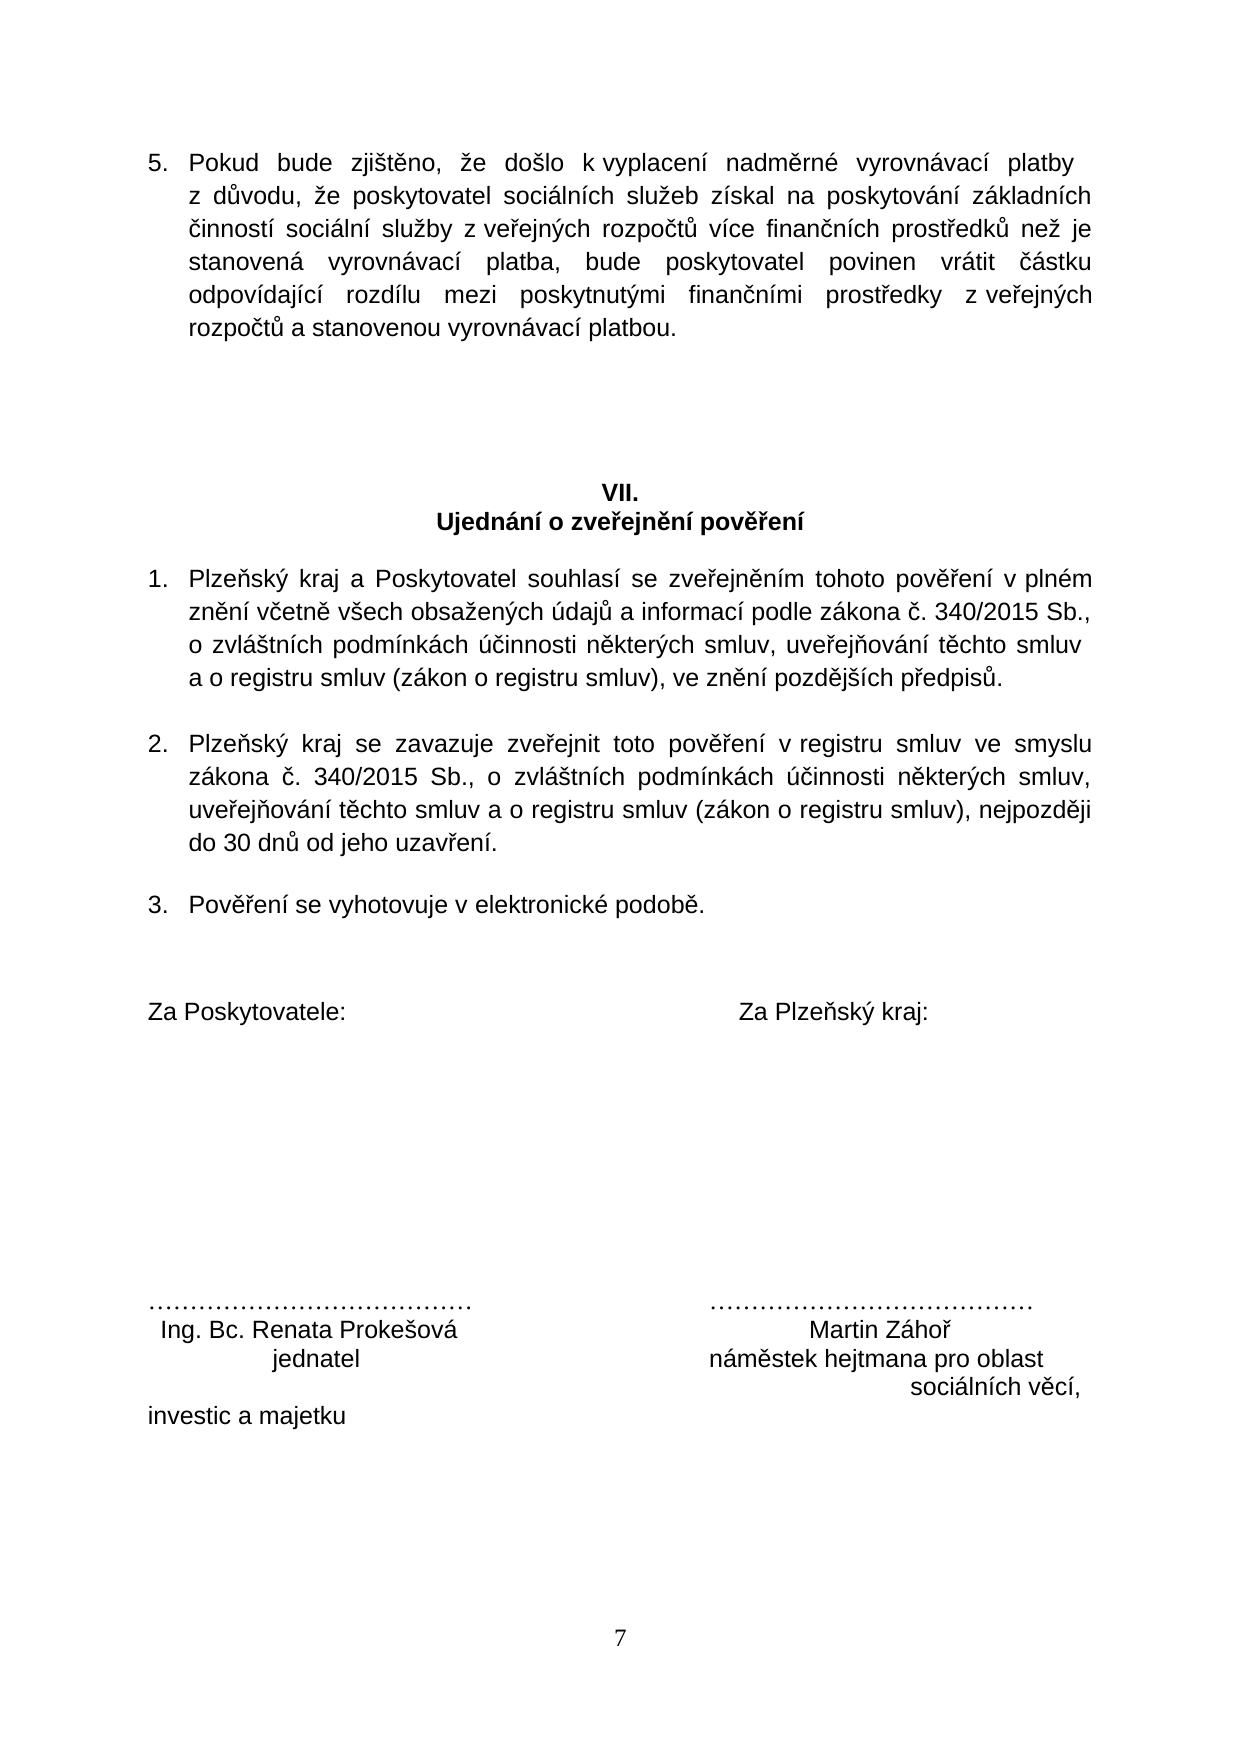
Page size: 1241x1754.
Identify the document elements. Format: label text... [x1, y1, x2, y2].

text jednatel náměstek hejtmana pro oblast [148, 1343, 1093, 1372]
text Ujednání o zveřejnění pověření [148, 507, 1093, 535]
list Plzeňský kraj se zavazuje zveřejnit toto pověření v registru smluv ve smyslu zákona č. 340/2015 Sb., o zvláštních podmínkách účinnosti některých smluv, uveřejňování těchto smluv a o registru smluv (zákon o registru smluv), nejpozději do 30 dnů od jeho uzavření. [148, 729, 1093, 857]
text ………………………………… ………………………………… [148, 1286, 1093, 1315]
list Pokud bude zjištěno, že došlo k vyplacení nadměrné vyrovnávací platby z důvodu, že poskytovatel sociálních služeb získal na poskytování základních činností sociální služby z veřejných rozpočtů více finančních prostředků než je stanovená vyrovnávací platba, bude poskytovatel povinen vrátit částku odpovídající rozdílu mezi poskytnutými finančními prostředky z veřejných rozpočtů a stanovenou vyrovnávací platbou. [148, 148, 1093, 341]
text Ing. Bc. Renata Prokešová Martin Záhoř [148, 1315, 1093, 1343]
text Za Poskytovatele: Za Plzeňský kraj: [148, 997, 1093, 1026]
list Pověření se vyhotovuje v elektronické podobě. [148, 890, 1093, 919]
list Plzeňský kraj a Poskytovatel souhlasí se zveřejněním tohoto pověření v plném znění včetně všech obsažených údajů a informací podle zákona č. 340/2015 Sb., o zvláštních podmínkách účinnosti některých smluv, uveřejňování těchto smluv a o registru smluv (zákon o registru smluv), ve znění pozdějších předpisů. [148, 564, 1093, 692]
text sociálních věcí, investic a majetku [148, 1372, 1093, 1430]
text VII. [148, 478, 1093, 507]
